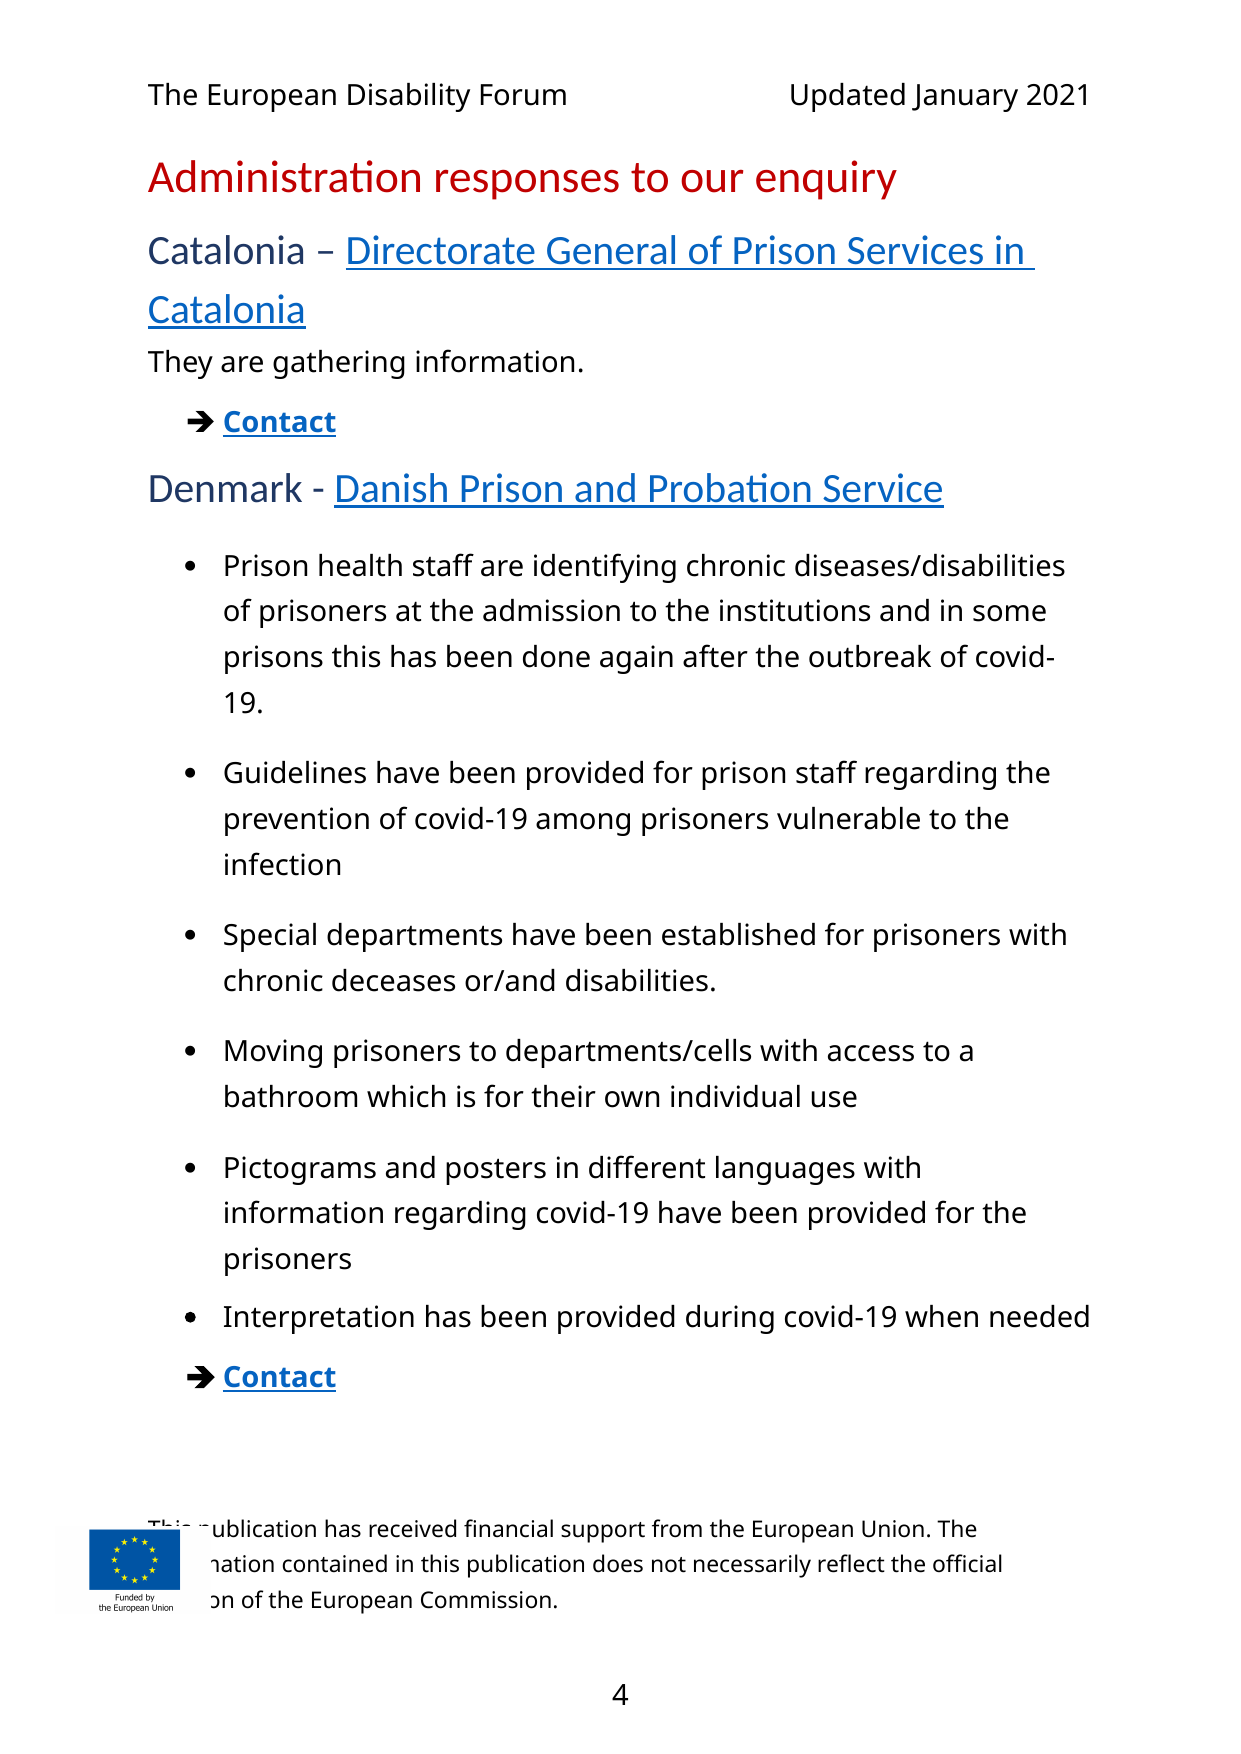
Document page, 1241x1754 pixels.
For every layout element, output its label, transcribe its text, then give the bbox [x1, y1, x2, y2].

subtitle Moving prisoners to departments/cells with access to a bathroom which is for their own individual use [185, 1031, 1093, 1116]
subtitle Special departments have been established for prisoners with chronic deceases or/and disabilities. [185, 914, 1093, 1000]
list Interpretation has been provided during covid-19 when needed [185, 1296, 1093, 1336]
list Contact [185, 1357, 1093, 1396]
picture [54, 1526, 211, 1614]
subtitle Administration responses to our enquiry [148, 148, 1093, 203]
text They are gathering information. [148, 341, 1093, 381]
subtitle Denmark - Danish Prison and Probation Service [148, 462, 1093, 512]
subtitle Catalonia – Directorate General of Prison Services in Catalonia [148, 224, 1093, 334]
list Contact [185, 401, 1093, 441]
subtitle Pictograms and posters in different languages with information regarding covid-19 have been provided for the prisoners [185, 1147, 1093, 1278]
subtitle Prison health staff are identifying chronic diseases/disabilities of prisoners at the admission to the institutions and in some prisons this has been done again after the outbreak of covid-19. [185, 545, 1093, 722]
subtitle Guidelines have been provided for prison staff regarding the prevention of covid-19 among prisoners vulnerable to the infection [185, 753, 1093, 883]
